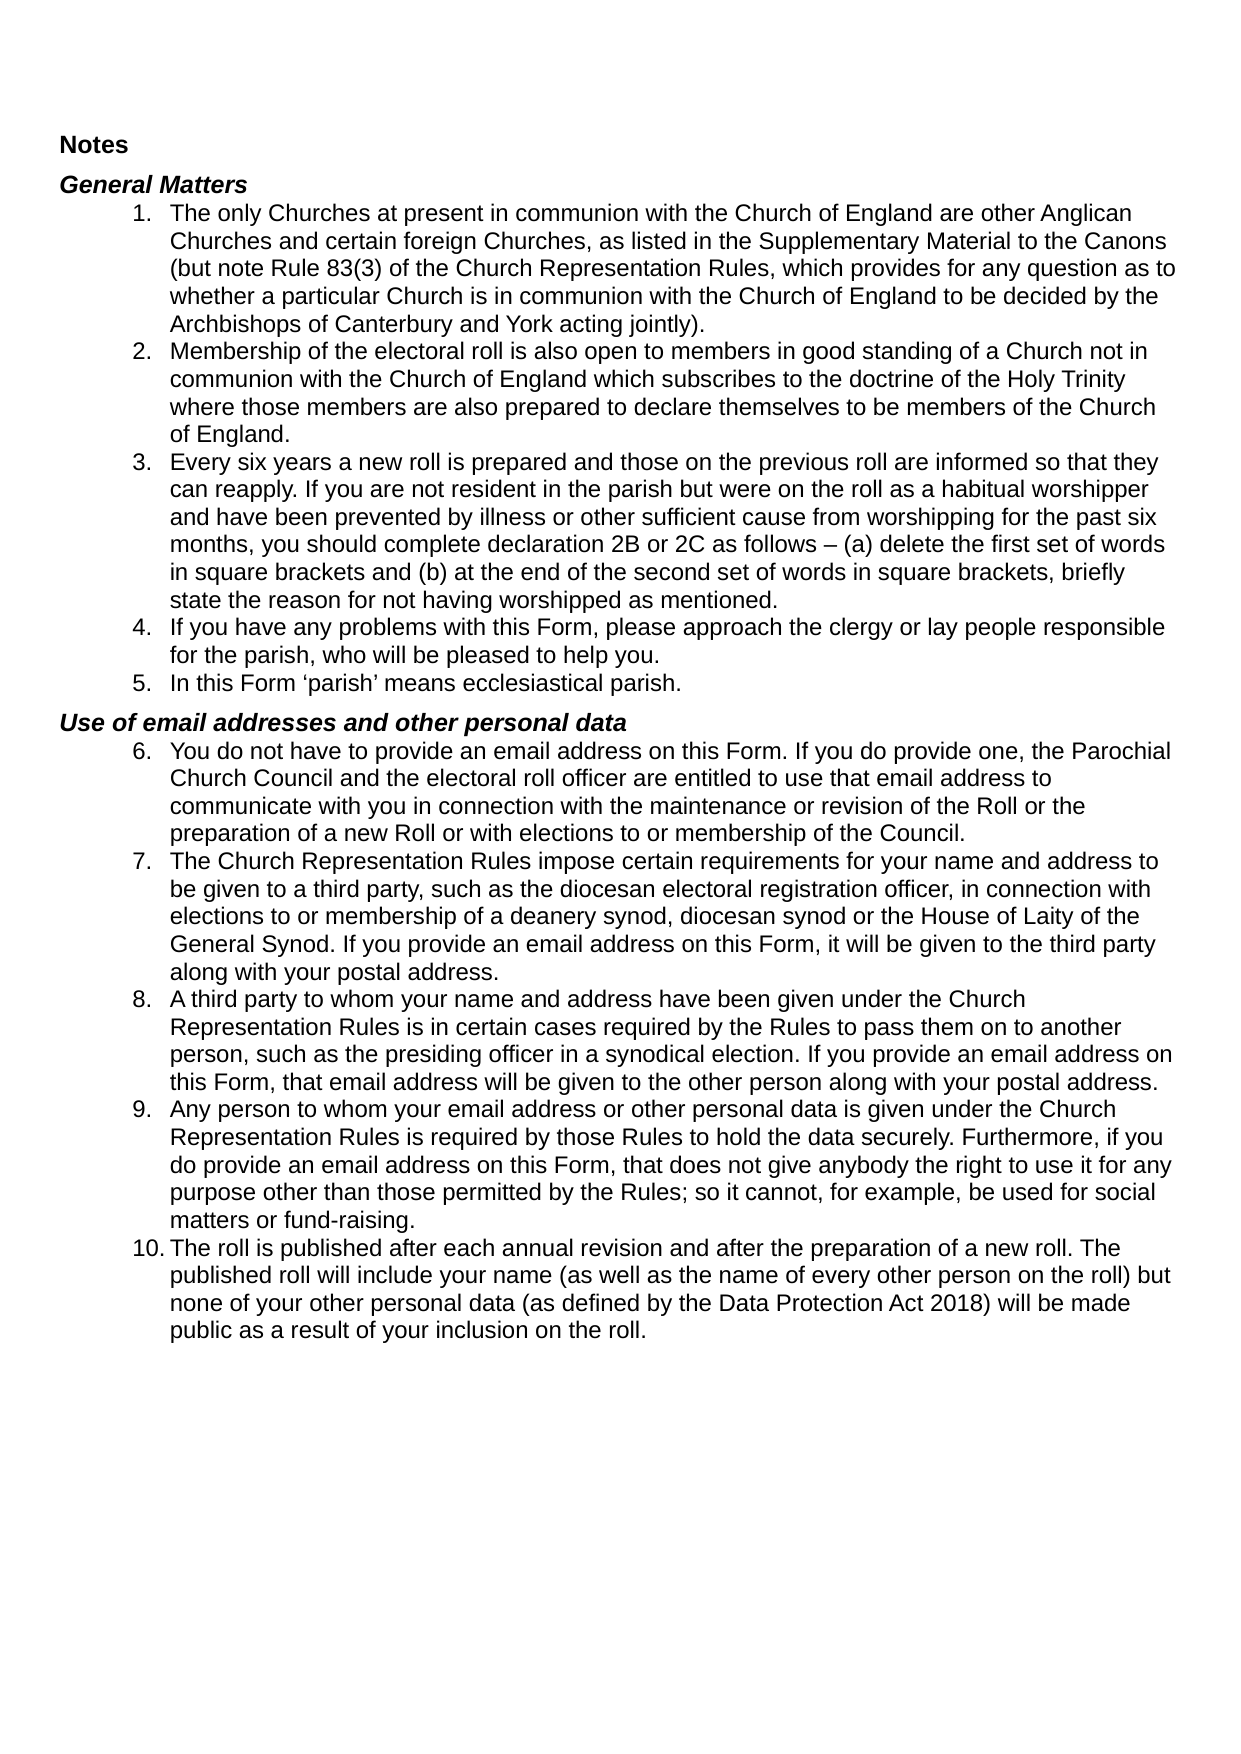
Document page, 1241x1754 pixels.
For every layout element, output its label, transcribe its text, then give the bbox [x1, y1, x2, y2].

list The Church Representation Rules impose certain requirements for your name and address to be given to a third party, such as the diocesan electoral registration officer, in connection with elections to or membership of a deanery synod, diocesan synod or the House of Laity of the General Synod. If you provide an email address on this Form, it will be given to the third party along with your postal address. [132, 847, 1181, 985]
text Notes [59, 130, 1181, 159]
list Any person to whom your email address or other personal data is given under the Church Representation Rules is required by those Rules to hold the data securely. Furthermore, if you do provide an email address on this Form, that does not give anybody the right to use it for any purpose other than those permitted by the Rules; so it cannot, for example, be used for social matters or fund-raising. [132, 1095, 1181, 1233]
list Membership of the electoral roll is also open to members in good standing of a Church not in communion with the Church of England which subscribes to the doctrine of the Holy Trinity where those members are also prepared to declare themselves to be members of the Church of England. [132, 337, 1181, 448]
text Use of email addresses and other personal data [59, 708, 1181, 737]
list A third party to whom your name and address have been given under the Church Representation Rules is in certain cases required by the Rules to pass them on to another person, such as the presiding officer in a synodical election. If you provide an email address on this Form, that email address will be given to the other person along with your postal address. [132, 985, 1181, 1095]
list The only Churches at present in communion with the Church of England are other Anglican Churches and certain foreign Churches, as listed in the Supplementary Material to the Canons (but note Rule 83(3) of the Church Representation Rules, which provides for any question as to whether a particular Church is in communion with the Church of England to be decided by the Archbishops of Canterbury and York acting jointly). [132, 199, 1181, 337]
list Every six years a new roll is prepared and those on the previous roll are informed so that they can reapply. If you are not resident in the parish but were on the roll as a habitual worshipper and have been prevented by illness or other sufficient cause from worshipping for the past six months, you should complete declaration 2B or 2C as follows – (a) delete the first set of words in square brackets and (b) at the end of the second set of words in square brackets, briefly state the reason for not having worshipped as mentioned. [132, 448, 1181, 613]
list If you have any problems with this Form, please approach the clergy or lay people responsible for the parish, who will be pleased to help you. [132, 613, 1181, 668]
list The roll is published after each annual revision and after the preparation of a new roll. The published roll will include your name (as well as the name of every other person on the roll) but none of your other personal data (as defined by the Data Protection Act 2018) will be made public as a result of your inclusion on the roll. [132, 1233, 1181, 1344]
text General Matters [59, 170, 1181, 199]
list In this Form ‘parish’ means ecclesiastical parish. [132, 668, 1181, 696]
list You do not have to provide an email address on this Form. If you do provide one, the Parochial Church Council and the electoral roll officer are entitled to use that email address to communicate with you in connection with the maintenance or revision of the Roll or the preparation of a new Roll or with elections to or membership of the Council. [132, 737, 1181, 847]
